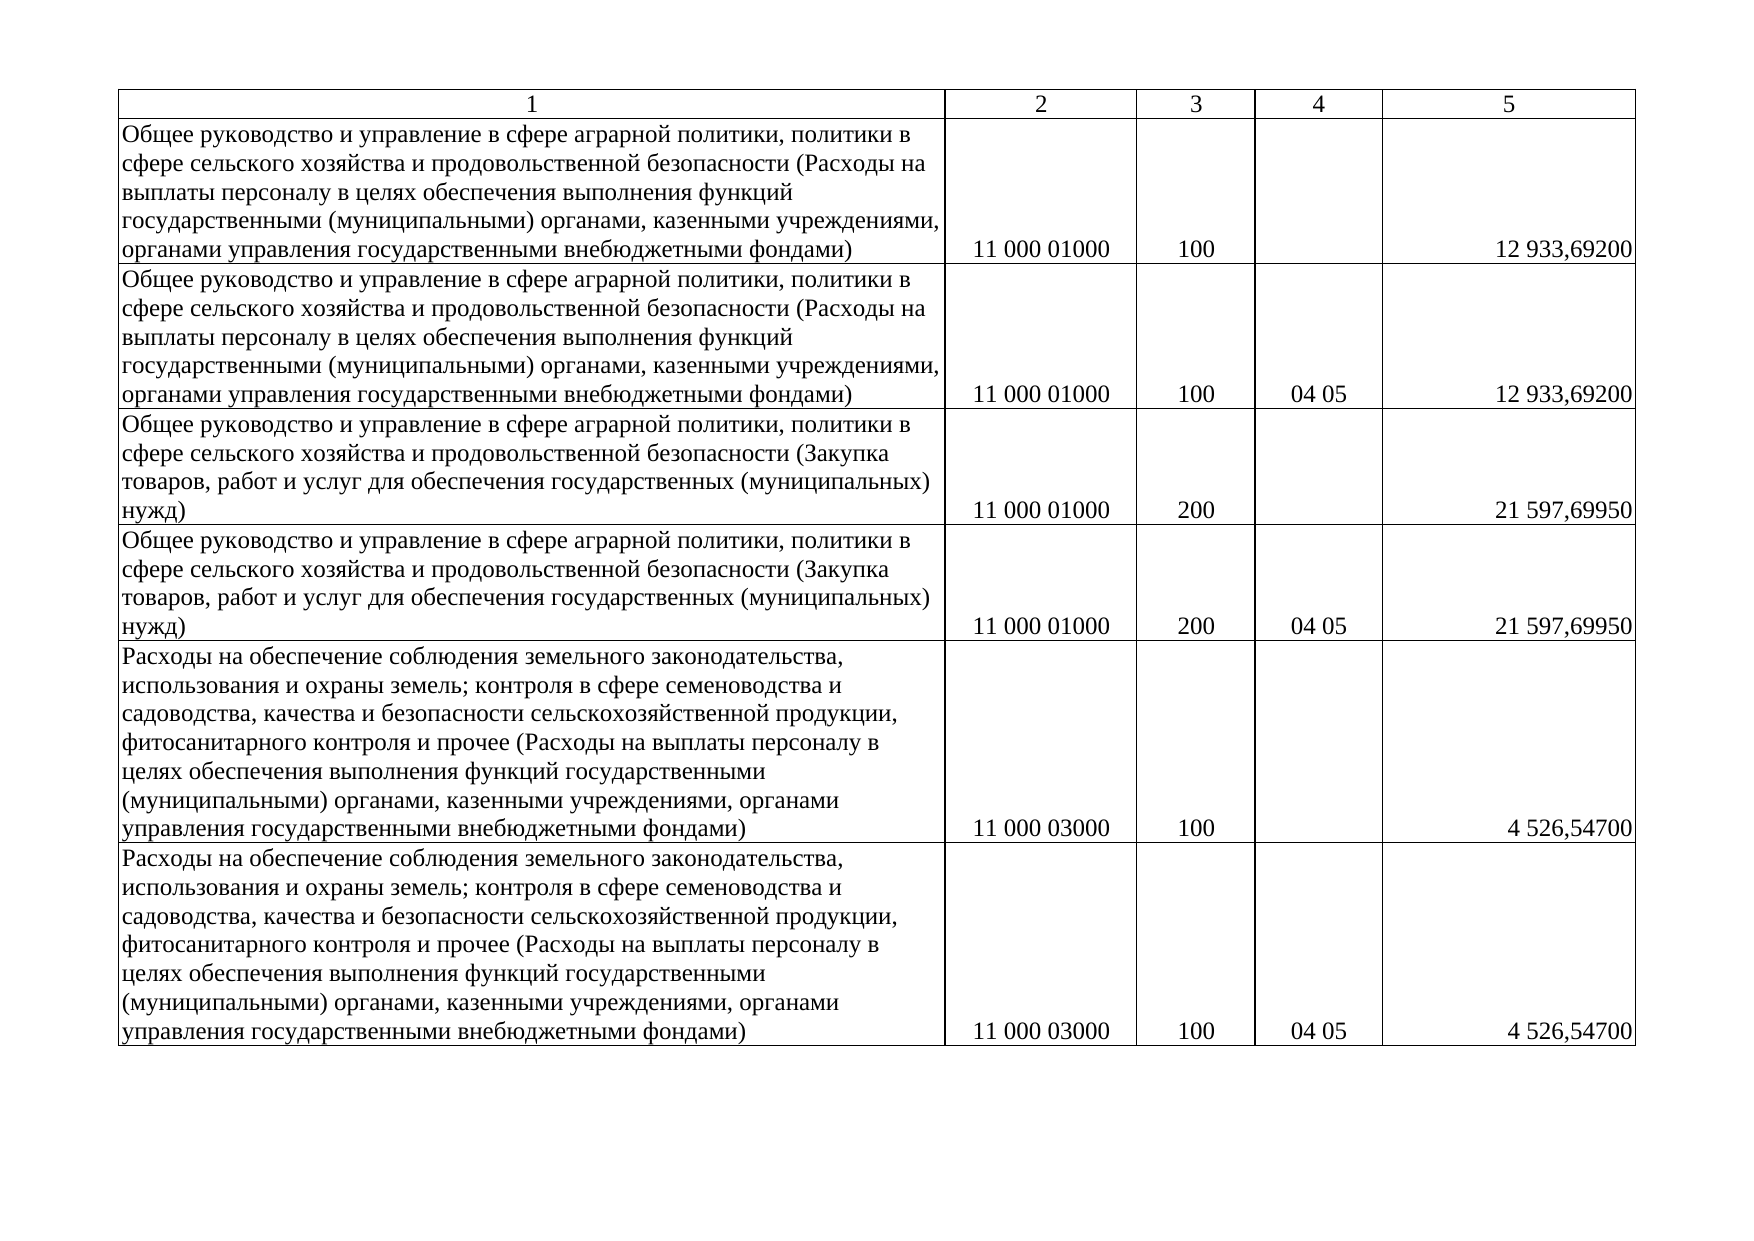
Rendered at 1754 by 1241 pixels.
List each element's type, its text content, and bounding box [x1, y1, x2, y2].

table_cell 4 526,54700 [1383, 641, 1635, 842]
table_cell 100 [1137, 264, 1254, 408]
table_cell 21 597,69950 [1383, 409, 1635, 524]
table_cell 11 000 03000 [946, 843, 1136, 1044]
table_cell 4 526,54700 [1383, 843, 1635, 1044]
table_cell 11 000 03000 [946, 641, 1136, 842]
table_header 5 [1383, 90, 1635, 118]
table_cell 11 000 01000 [946, 264, 1136, 408]
table_cell 11 000 01000 [946, 525, 1136, 640]
table_cell Общее руководство и управление в сфере аграрной политики, политики в сфере сельского хозяйства и продовольственной безопасности (Расходы на выплаты персоналу в целях обеспечения выполнения функций государственными (муниципальными) органами, казенными учреждениями, органами управления государственными внебюджетными фондами) [119, 119, 944, 263]
table_cell 200 [1137, 525, 1254, 640]
table_cell 12 933,69200 [1383, 119, 1635, 263]
table_cell Общее руководство и управление в сфере аграрной политики, политики в сфере сельского хозяйства и продовольственной безопасности (Закупка товаров, работ и услуг для обеспечения государственных (муниципальных) нужд) [119, 409, 944, 524]
table_cell [1256, 119, 1382, 263]
table_cell [1256, 641, 1382, 842]
table_cell 11 000 01000 [946, 119, 1136, 263]
table_cell 100 [1137, 641, 1254, 842]
table_cell 04 05 [1256, 525, 1382, 640]
table_cell Расходы на обеспечение соблюдения земельного законодательства, использования и охраны земель; контроля в сфере семеноводства и садоводства, качества и безопасности сельскохозяйственной продукции, фитосанитарного контроля и прочее (Расходы на выплаты персоналу в целях обеспечения выполнения функций государственными (муниципальными) органами, казенными учреждениями, органами управления государственными внебюджетными фондами) [119, 641, 944, 842]
table_cell Расходы на обеспечение соблюдения земельного законодательства, использования и охраны земель; контроля в сфере семеноводства и садоводства, качества и безопасности сельскохозяйственной продукции, фитосанитарного контроля и прочее (Расходы на выплаты персоналу в целях обеспечения выполнения функций государственными (муниципальными) органами, казенными учреждениями, органами управления государственными внебюджетными фондами) [119, 843, 944, 1044]
table_header 4 [1256, 90, 1382, 118]
table_cell 200 [1137, 409, 1254, 524]
table_cell 100 [1137, 119, 1254, 263]
table_cell 12 933,69200 [1383, 264, 1635, 408]
table_cell 11 000 01000 [946, 409, 1136, 524]
table_cell [1256, 409, 1382, 524]
table_header 3 [1137, 90, 1254, 118]
table_cell 21 597,69950 [1383, 525, 1635, 640]
table_cell 04 05 [1256, 264, 1382, 408]
table_header 2 [946, 90, 1136, 118]
table_cell Общее руководство и управление в сфере аграрной политики, политики в сфере сельского хозяйства и продовольственной безопасности (Закупка товаров, работ и услуг для обеспечения государственных (муниципальных) нужд) [119, 525, 944, 640]
table_cell Общее руководство и управление в сфере аграрной политики, политики в сфере сельского хозяйства и продовольственной безопасности (Расходы на выплаты персоналу в целях обеспечения выполнения функций государственными (муниципальными) органами, казенными учреждениями, органами управления государственными внебюджетными фондами) [119, 264, 944, 408]
table_header 1 [119, 90, 944, 118]
table_cell 04 05 [1256, 843, 1382, 1044]
table_cell 100 [1137, 843, 1254, 1044]
